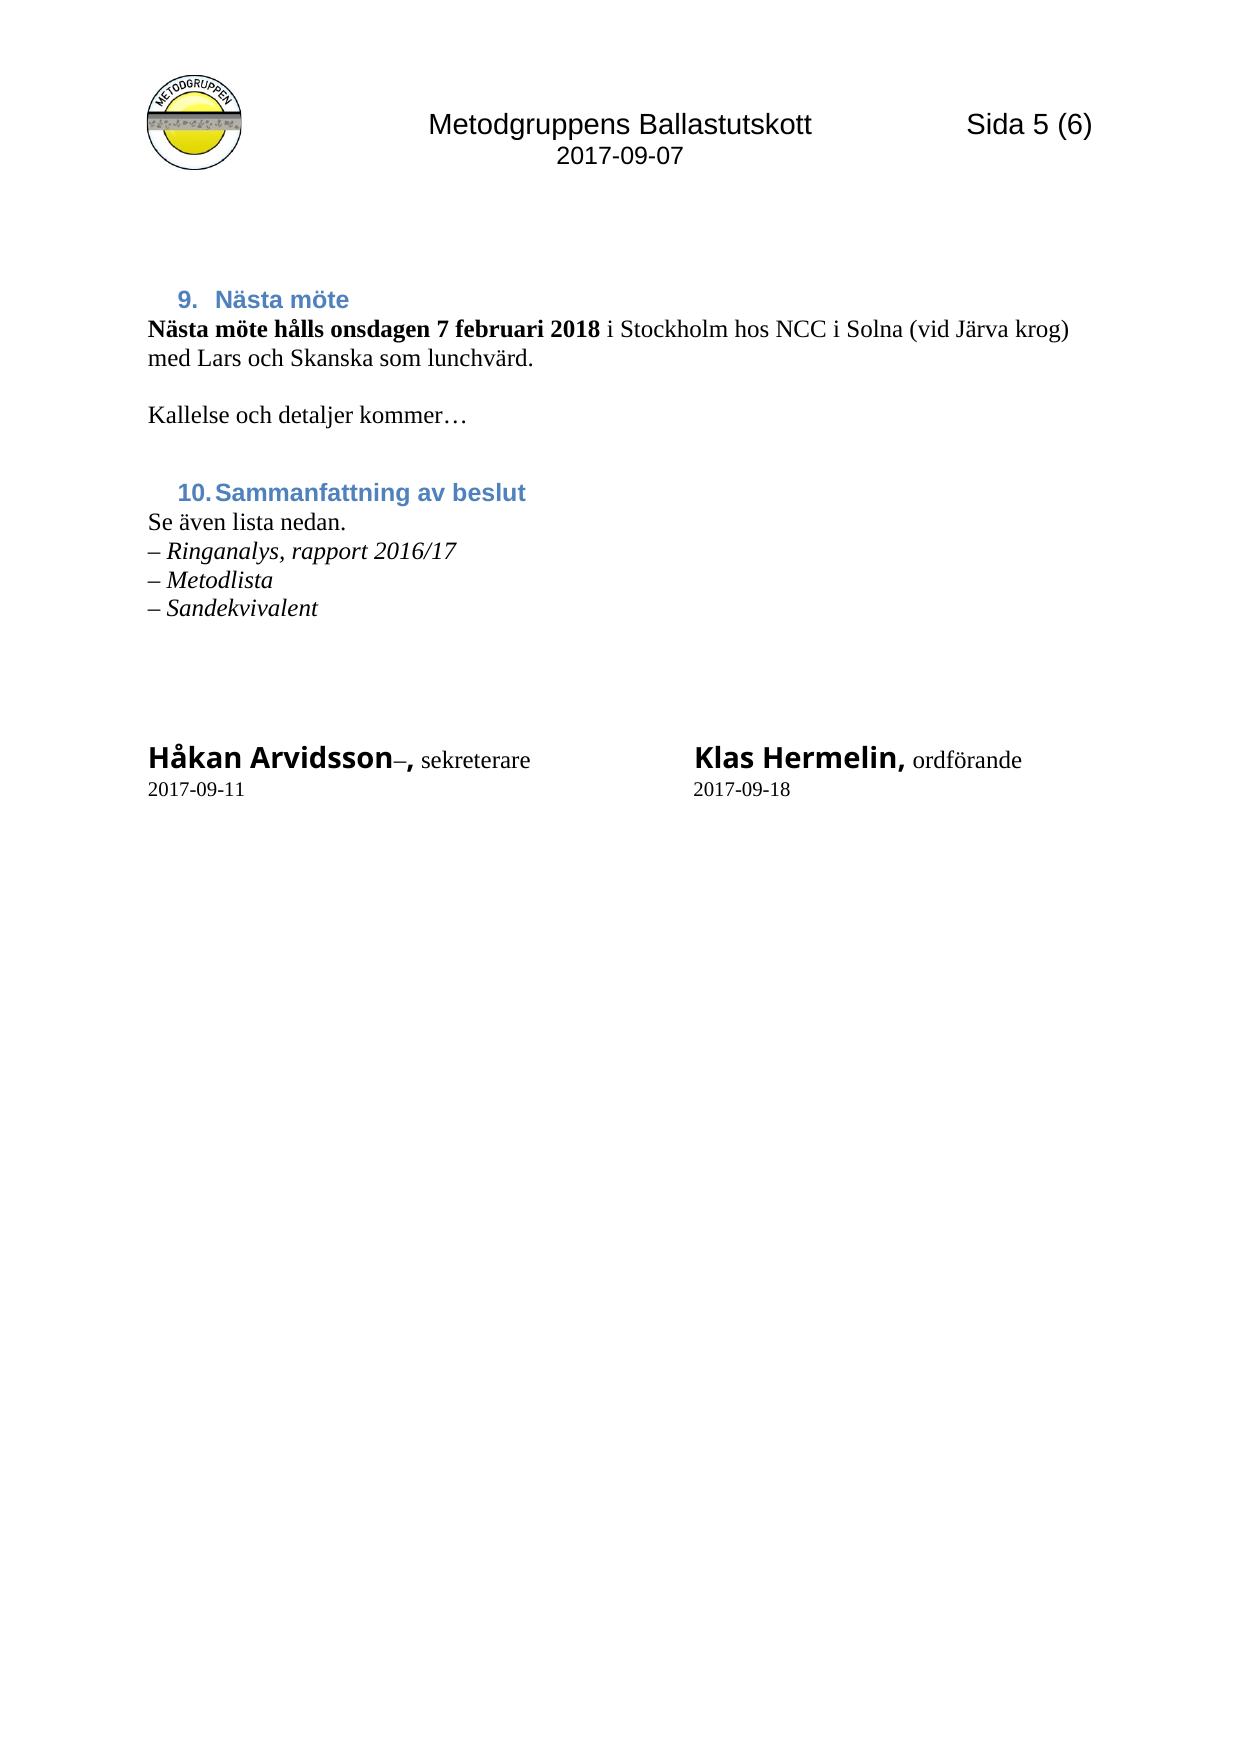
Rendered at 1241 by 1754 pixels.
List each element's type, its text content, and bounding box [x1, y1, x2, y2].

text – Sandekvivalent [148, 593, 1093, 622]
text Se även lista nedan. [148, 507, 1093, 536]
text Håkan Arvidsson–, sekreterare Klas Hermelin, ordförande [148, 737, 1093, 777]
subtitle Sammanfattning av beslut [177, 478, 1093, 507]
subtitle Nästa möte [177, 285, 1093, 314]
picture [146, 75, 242, 170]
text – Metodlista [148, 565, 1093, 593]
text Kallelse och detaljer kommer… [148, 400, 1093, 429]
text – Ringanalys, rapport 2016/17 [148, 536, 1093, 565]
text 2017-09-11 2017-09-18 [148, 777, 1093, 801]
text Nästa möte hålls onsdagen 7 februari 2018 i Stockholm hos NCC i Solna (vid Järva krog) med Lars och Skanska som lunchvärd. [148, 314, 1093, 371]
